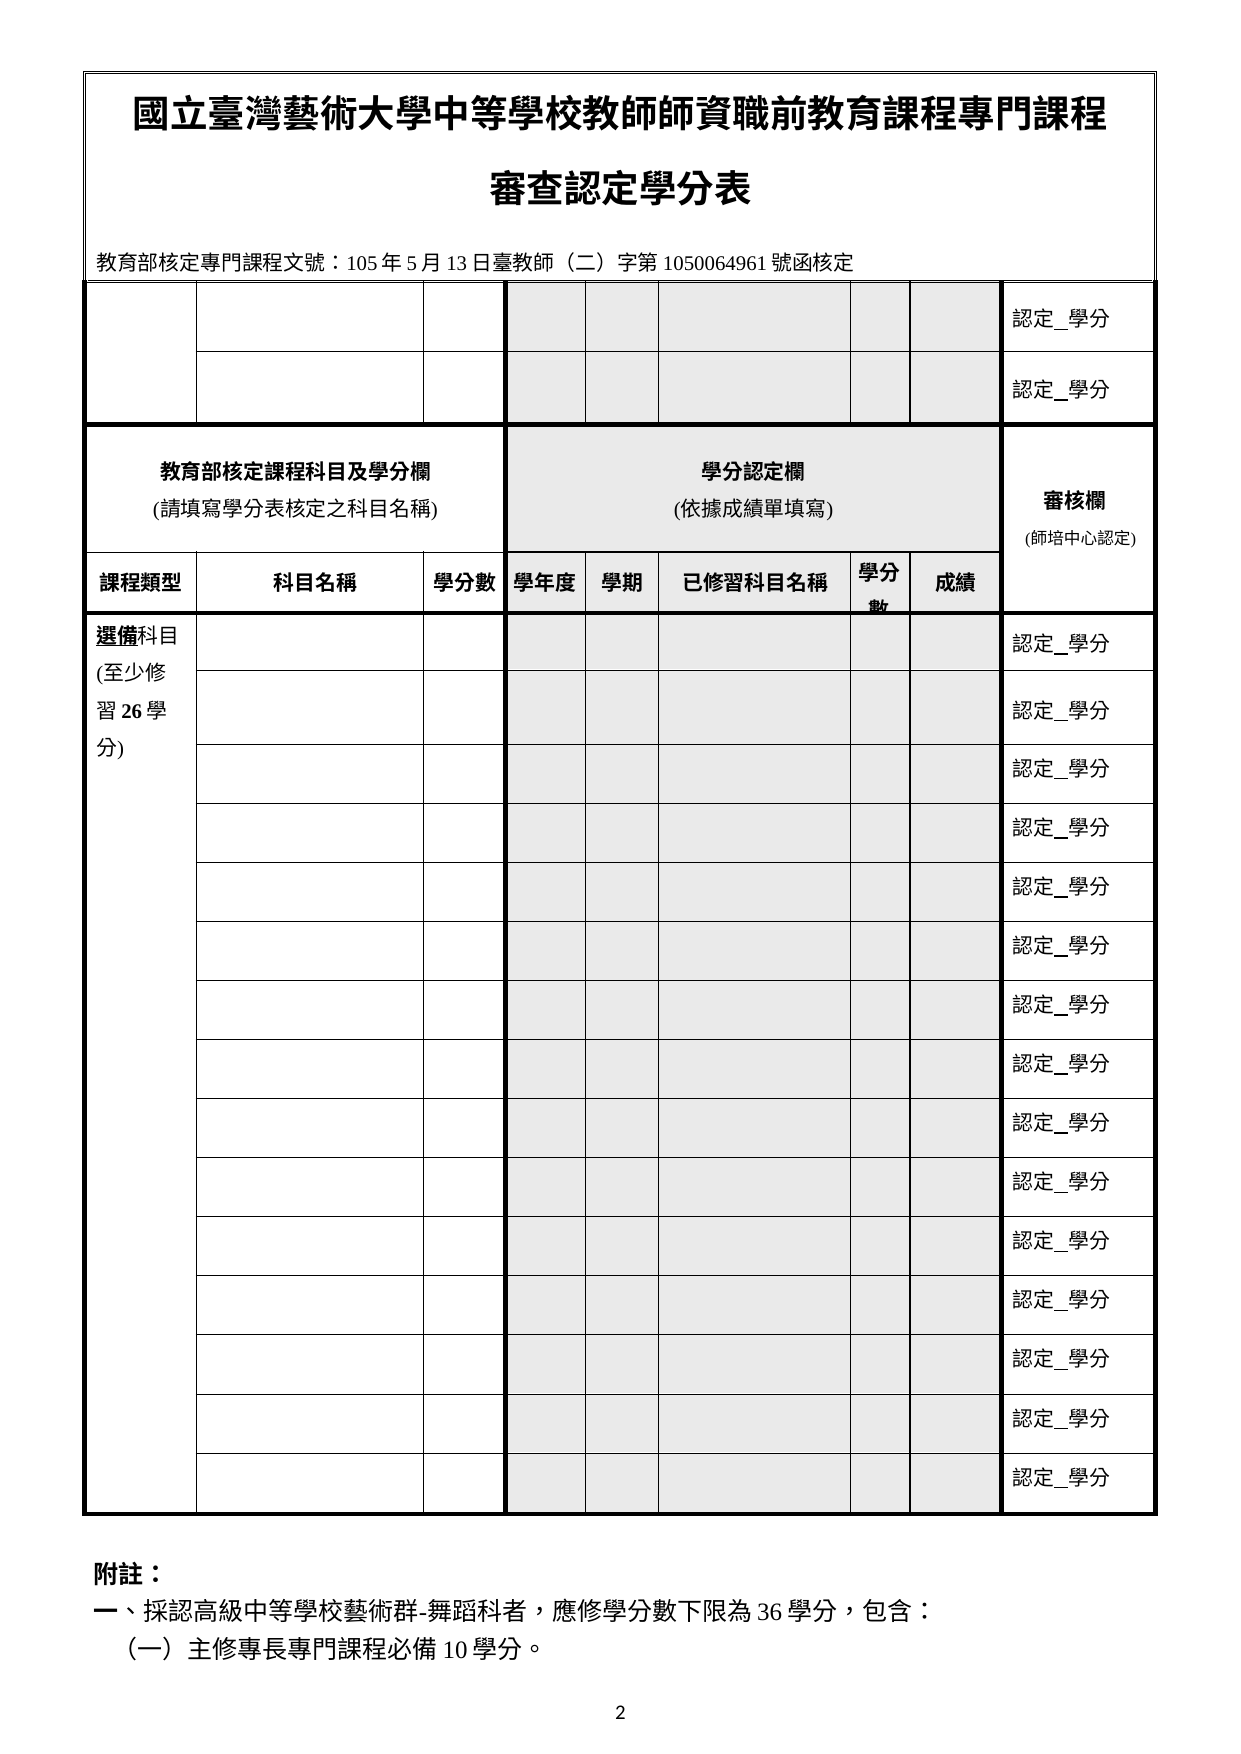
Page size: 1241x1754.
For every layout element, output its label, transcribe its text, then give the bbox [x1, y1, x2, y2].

table_cell [424, 1335, 503, 1393]
table_cell [659, 283, 850, 351]
table_cell [911, 745, 999, 803]
table_cell [197, 1217, 423, 1275]
table_cell [197, 1395, 423, 1452]
table_cell 認定 學分 [1004, 283, 1153, 351]
table_cell [659, 1276, 850, 1334]
table_cell 成績 [911, 553, 999, 611]
table_cell [424, 1158, 503, 1216]
table_cell [911, 615, 999, 669]
table_cell [659, 1395, 850, 1452]
table_cell [659, 922, 850, 980]
table_cell [508, 745, 585, 803]
table_cell 認定 學分 [1004, 352, 1153, 422]
table_cell [424, 922, 503, 980]
table_cell [508, 1158, 585, 1216]
table_cell 認定 學分 [1004, 1276, 1153, 1334]
table_cell [659, 615, 850, 669]
table_cell [851, 1276, 909, 1334]
table_cell [508, 1454, 585, 1512]
table_cell [508, 804, 585, 862]
table_cell 認定 學分 [1004, 863, 1153, 921]
table_cell [424, 804, 503, 862]
table_cell [911, 804, 999, 862]
table_cell [911, 1395, 999, 1452]
table_cell [197, 804, 423, 862]
table_cell [508, 615, 585, 669]
table_cell [424, 1395, 503, 1452]
table_cell 認定 學分 [1004, 1395, 1153, 1452]
table_cell [424, 1454, 503, 1512]
table_cell [911, 671, 999, 744]
table_cell [586, 615, 658, 669]
table_cell 認定 學分 [1004, 1454, 1153, 1512]
text 附註： [93, 1554, 1053, 1591]
table_cell 認定 學分 [1004, 922, 1153, 980]
table_cell [586, 863, 658, 921]
table_cell [586, 1158, 658, 1216]
table_cell [197, 981, 423, 1039]
table_cell [586, 1099, 658, 1157]
table_cell [197, 1335, 423, 1393]
table_cell [911, 863, 999, 921]
table_cell [508, 1217, 585, 1275]
table_cell [197, 615, 423, 669]
table_cell [197, 1099, 423, 1157]
table_cell [508, 1099, 585, 1157]
table_cell [911, 1335, 999, 1393]
table_cell [851, 1335, 909, 1393]
table_cell 教育部核定課程科目及學分欄 (請填寫學分表核定之科目名稱) [87, 427, 503, 551]
table_cell 選備科目(至少修習26學分) [87, 615, 196, 1512]
table_cell 已修習科目名稱 [659, 553, 850, 611]
table_cell [911, 1040, 999, 1098]
table_cell 認定 學分 [1004, 745, 1153, 803]
table_cell [586, 352, 658, 422]
table_cell [197, 1158, 423, 1216]
table_cell [659, 1099, 850, 1157]
text 一、採認高級中等學校藝術群-舞蹈科者，應修學分數下限為36學分，包含： [93, 1591, 1053, 1629]
table_cell [508, 1276, 585, 1334]
table_cell [911, 1454, 999, 1512]
table_cell 課程類型 [87, 553, 196, 611]
table_cell [197, 283, 423, 351]
table_cell 認定 學分 [1004, 804, 1153, 862]
table_cell [424, 863, 503, 921]
table_cell [851, 745, 909, 803]
table_cell [911, 1099, 999, 1157]
table_cell [508, 922, 585, 980]
table_cell [586, 1335, 658, 1393]
table_cell [508, 1395, 585, 1452]
text （一）主修專長專門課程必備10學分。 [93, 1629, 1053, 1666]
table_cell [424, 1099, 503, 1157]
table_cell 科目名稱 [197, 553, 423, 611]
table_cell 認定 學分 [1004, 1099, 1153, 1157]
table_cell [197, 863, 423, 921]
table_cell [911, 352, 999, 422]
table_cell [911, 1217, 999, 1275]
table_cell 審核欄 (師培中心認定) [1004, 427, 1153, 611]
table_cell [424, 352, 503, 422]
table_cell [659, 1335, 850, 1393]
table_cell [197, 1276, 423, 1334]
table_header 國立臺灣藝術大學中等學校教師師資職前教育課程專門課程 審查認定學分表 教育部核定專門課程文號：105年5月13日臺教師（二）字第1050064961號函核定 [86, 74, 1154, 280]
table_cell [851, 1217, 909, 1275]
table_cell [851, 1040, 909, 1098]
table_cell 認定 學分 [1004, 1335, 1153, 1393]
table_cell [424, 615, 503, 669]
table_cell [851, 1099, 909, 1157]
table_cell [508, 671, 585, 744]
table_cell [659, 352, 850, 422]
table_cell 認定 學分 [1004, 981, 1153, 1039]
table_cell [659, 671, 850, 744]
table_cell [659, 981, 850, 1039]
table_cell [911, 922, 999, 980]
table_cell [851, 922, 909, 980]
table_cell [197, 671, 423, 744]
table_cell [659, 1158, 850, 1216]
table_cell [586, 1454, 658, 1512]
table_cell [424, 745, 503, 803]
table_cell [197, 745, 423, 803]
table_cell [508, 1335, 585, 1393]
table_cell [586, 981, 658, 1039]
table_cell [851, 352, 909, 422]
table_cell [424, 981, 503, 1039]
table_cell [851, 671, 909, 744]
table_cell [424, 1040, 503, 1098]
table_cell [911, 1276, 999, 1334]
table_cell [197, 1454, 423, 1512]
table_cell [586, 1395, 658, 1452]
table_cell [424, 671, 503, 744]
table_cell [911, 1158, 999, 1216]
table_cell [659, 1217, 850, 1275]
table_cell [508, 1040, 585, 1098]
table_cell 學分數 [424, 553, 503, 611]
table_cell [586, 745, 658, 803]
table_cell [197, 1040, 423, 1098]
table_cell 認定 學分 [1004, 1158, 1153, 1216]
table_cell 認定 學分 [1004, 1217, 1153, 1275]
table_cell [586, 671, 658, 744]
table_cell [851, 1454, 909, 1512]
table_cell [508, 863, 585, 921]
table_cell [659, 804, 850, 862]
table_cell [851, 1158, 909, 1216]
table_cell [586, 1276, 658, 1334]
table_cell [851, 1395, 909, 1452]
table_cell [508, 981, 585, 1039]
table_cell [508, 352, 585, 422]
table_cell 學期 [586, 553, 658, 611]
table_cell [586, 804, 658, 862]
table_cell [424, 1276, 503, 1334]
table_cell 學年度 [508, 553, 585, 611]
table_cell [911, 283, 999, 351]
table_cell 認定 學分 [1004, 615, 1153, 669]
table_cell [659, 1454, 850, 1512]
table_cell [197, 352, 423, 422]
table_cell [586, 283, 658, 351]
table_cell [659, 745, 850, 803]
table_cell [586, 1040, 658, 1098]
table_cell [851, 863, 909, 921]
table_cell [586, 1217, 658, 1275]
table_cell 認定 學分 [1004, 1040, 1153, 1098]
table_cell 認定 學分 [1004, 671, 1153, 744]
table_cell [659, 863, 850, 921]
table_cell [508, 283, 585, 351]
table_cell [586, 922, 658, 980]
table_cell [424, 283, 503, 351]
table_cell [424, 1217, 503, 1275]
table_cell [659, 1040, 850, 1098]
table_cell 學分認定欄 (依據成績單填寫) [508, 427, 999, 551]
table_cell [197, 922, 423, 980]
table_cell [851, 804, 909, 862]
table_cell [851, 981, 909, 1039]
table_cell [911, 981, 999, 1039]
table_cell [851, 615, 909, 669]
table_cell [851, 283, 909, 351]
table_cell 學分數 [851, 553, 909, 611]
